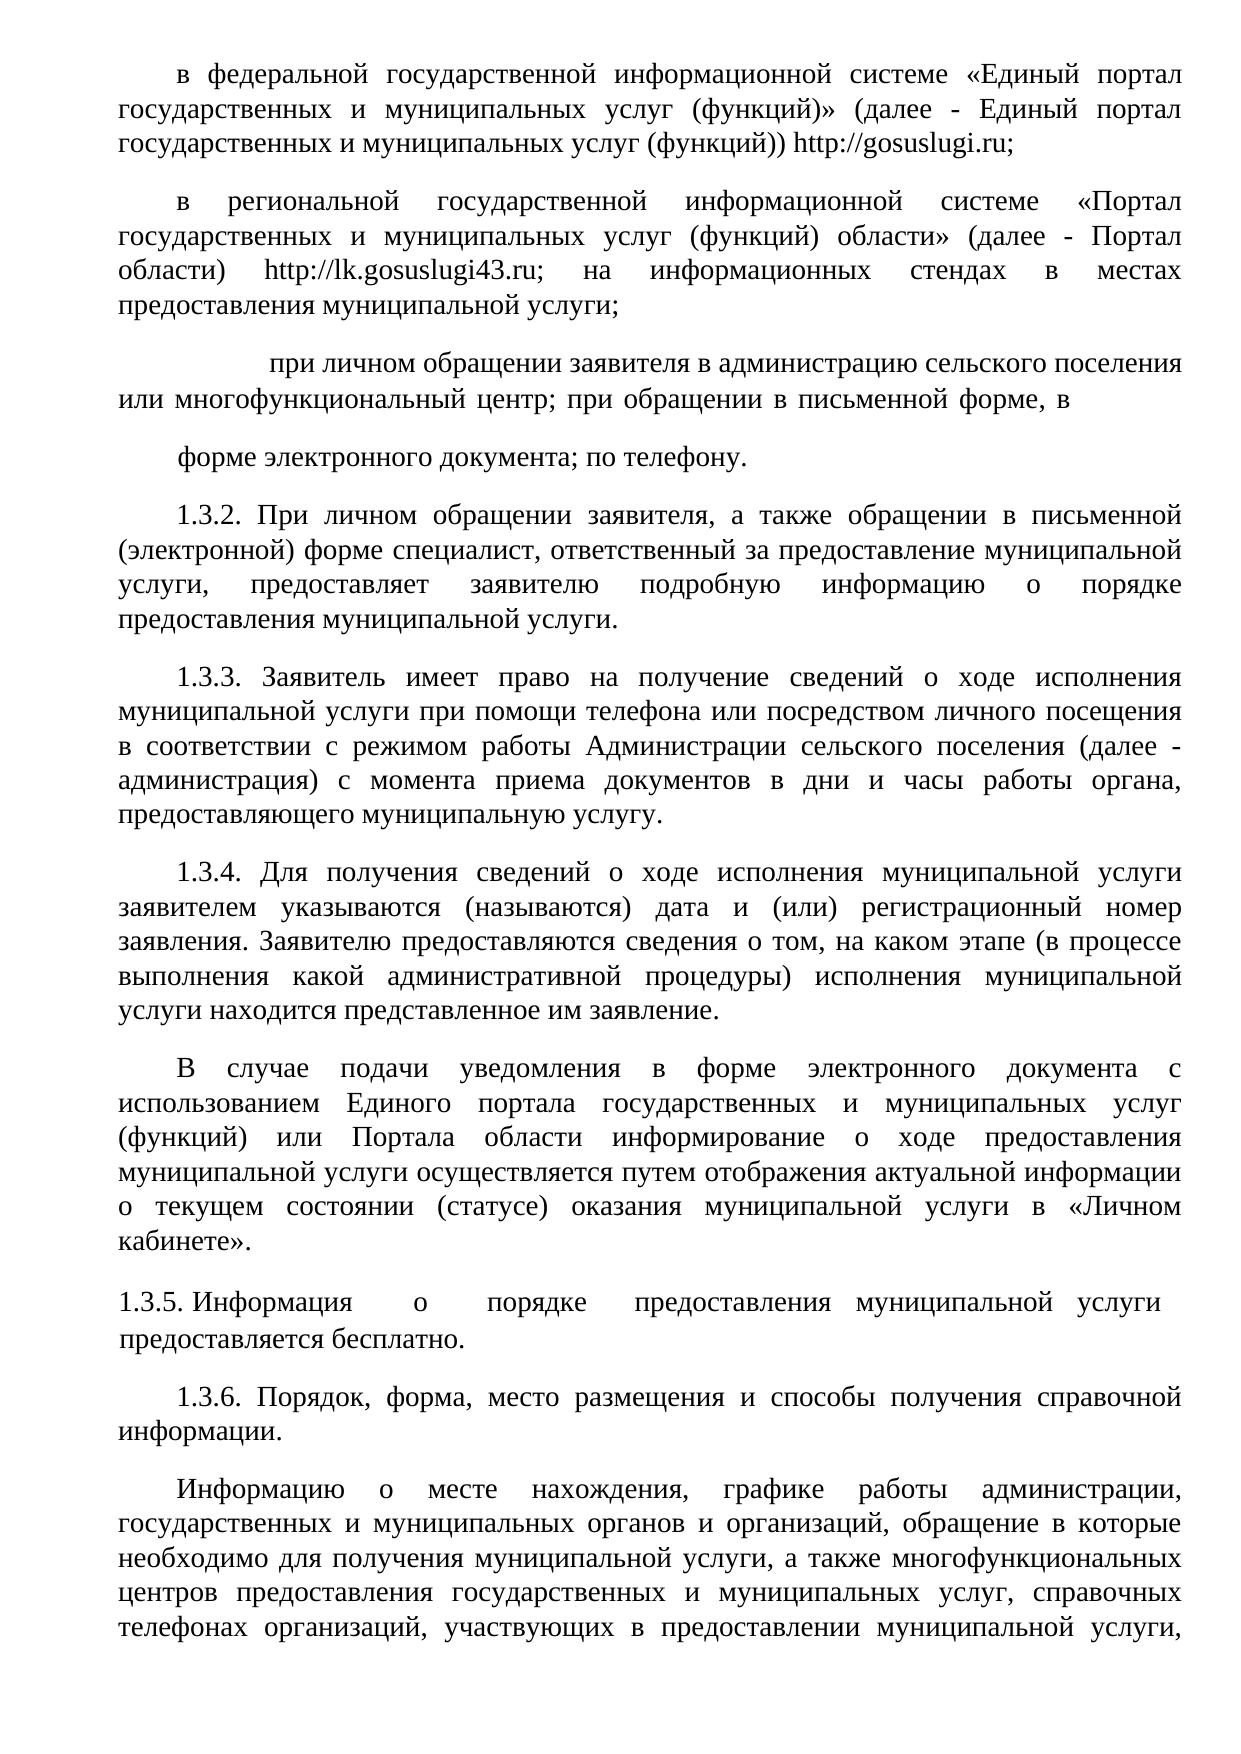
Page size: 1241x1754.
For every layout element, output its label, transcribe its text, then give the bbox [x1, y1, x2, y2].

text 1.3.5. Информация о порядке предоставления муниципальной услуги предоставляется бесплатно. [118, 1284, 1183, 1354]
text 1.3.4. Для получения сведений о ходе исполнения муниципальной услуги заявителем указываются (называются) дата и (или) регистрационный номер заявления. Заявителю предоставляются сведения о том, на каком этапе (в процессе выполнения какой административной процедуры) исполнения муниципальной услуги находится представленное им заявление. [118, 854, 1183, 1026]
text В случае подачи уведомления в форме электронного документа с использованием Единого портала государственных и муниципальных услуг (функций) или Портала области информирование о ходе предоставления муниципальной услуги осуществляется путем отображения актуальной информации о текущем состоянии (статусе) оказания муниципальной услуги в «Личном кабинете». [118, 1050, 1183, 1256]
text или многофункциональный центр; при обращении в письменной форме, в форме электронного документа; по телефону. [118, 381, 1072, 473]
text 1.3.6. Порядок, форма, место размещения и способы получения справочной информации. [118, 1379, 1183, 1447]
text в федеральной государственной информационной системе «Единый портал государственных и муниципальных услуг (функций)» (далее - Единый портал государственных и муниципальных услуг (функций)) http://gosuslugi.ru; [118, 57, 1183, 159]
text в региональной государственной информационной системе «Портал государственных и муниципальных услуг (функций) области» (далее - Портал области) http://lk.gosuslugi43.ru; на информационных стендах в местах предоставления муниципальной услуги; [118, 183, 1183, 320]
text при личном обращении заявителя в администрацию сельского поселения [118, 345, 1183, 378]
text 1.3.3. Заявитель имеет право на получение сведений о ходе исполнения муниципальной услуги при помощи телефона или посредством личного посещения в соответствии с режимом работы Администрации сельского поселения (далее - администрация) с момента приема документов в дни и часы работы органа, предоставляющего муниципальную услугу. [118, 659, 1183, 830]
text 1.3.2. При личном обращении заявителя, а также обращении в письменной (электронной) форме специалист, ответственный за предоставление муниципальной услуги, предоставляет заявителю подробную информацию о порядке предоставления муниципальной услуги. [118, 497, 1183, 634]
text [118, 1471, 1183, 1642]
